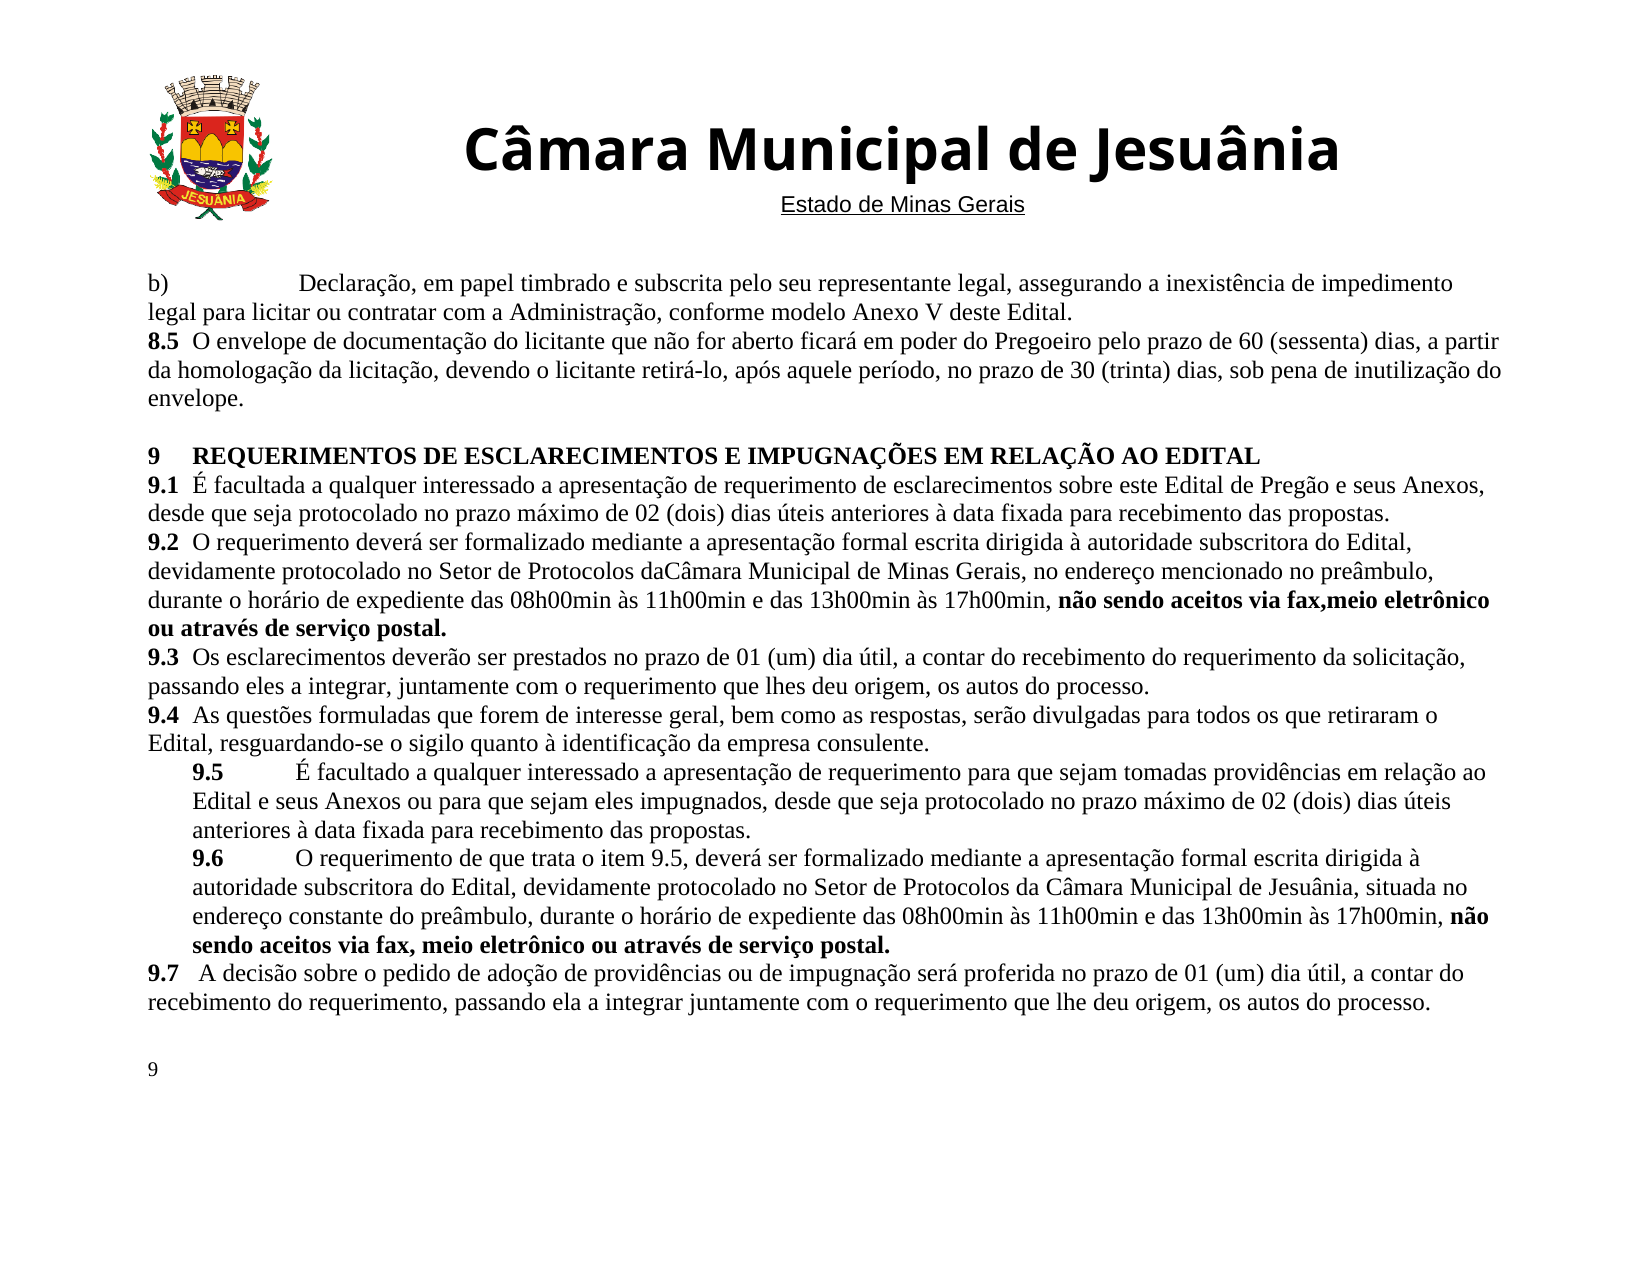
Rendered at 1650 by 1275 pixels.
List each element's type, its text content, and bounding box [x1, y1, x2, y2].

list A decisão sobre o pedido de adoção de providências ou de impugnação será proferida no prazo de 01 (um) dia útil, a contar do recebimento do requerimento, passando ela a integrar juntamente com o requerimento que lhe deu origem, os autos do processo. [148, 958, 1502, 1016]
list O requerimento de que trata o item 9.5, deverá ser formalizado mediante a apresentação formal escrita dirigida à autoridade subscritora do Edital, devidamente protocolado no Setor de Protocolos da Câmara Municipal de Jesuânia, situada no endereço constante do preâmbulo, durante o horário de expediente das 08h00min às 11h00min e das 13h00min às 17h00min, não sendo aceitos via fax, meio eletrônico ou através de serviço postal. [192, 843, 1502, 958]
list O requerimento deverá ser formalizado mediante a apresentação formal escrita dirigida à autoridade subscritora do Edital, devidamente protocolado no Setor de Protocolos daCâmara Municipal de Minas Gerais, no endereço mencionado no preâmbulo, durante o horário de expediente das 08h00min às 11h00min e das 13h00min às 17h00min, não sendo aceitos via fax,meio eletrônico ou através de serviço postal. [148, 527, 1502, 642]
list As questões formuladas que forem de interesse geral, bem como as respostas, serão divulgadas para todos os que retiraram o Edital, resguardando-se o sigilo quanto à identificação da empresa consulente. [148, 700, 1502, 757]
list É facultado a qualquer interessado a apresentação de requerimento para que sejam tomadas providências em relação ao Edital e seus Anexos ou para que sejam eles impugnados, desde que seja protocolado no prazo máximo de 02 (dois) dias úteis anteriores à data fixada para recebimento das propostas. [192, 757, 1502, 843]
list O envelope de documentação do licitante que não for aberto ficará em poder do Pregoeiro pelo prazo de 60 (sessenta) dias, a partir da homologação da licitação, devendo o licitante retirá-lo, após aquele período, no prazo de 30 (trinta) dias, sob pena de inutilização do envelope. [148, 326, 1502, 412]
list É facultada a qualquer interessado a apresentação de requerimento de esclarecimentos sobre este Edital de Pregão e seus Anexos, desde que seja protocolado no prazo máximo de 02 (dois) dias úteis anteriores à data fixada para recebimento das propostas. [148, 470, 1502, 527]
list REQUERIMENTOS DE ESCLARECIMENTOS E IMPUGNAÇÕES EM RELAÇÃO AO EDITAL [148, 441, 1502, 470]
list Declaração, em papel timbrado e subscrita pelo seu representante legal, assegurando a inexistência de impedimento legal para licitar ou contratar com a Administração, conforme modelo Anexo V deste Edital. [148, 268, 1502, 326]
list Os esclarecimentos deverão ser prestados no prazo de 01 (um) dia útil, a contar do recebimento do requerimento da solicitação, passando eles a integrar, juntamente com o requerimento que lhes deu origem, os autos do processo. [148, 642, 1502, 700]
